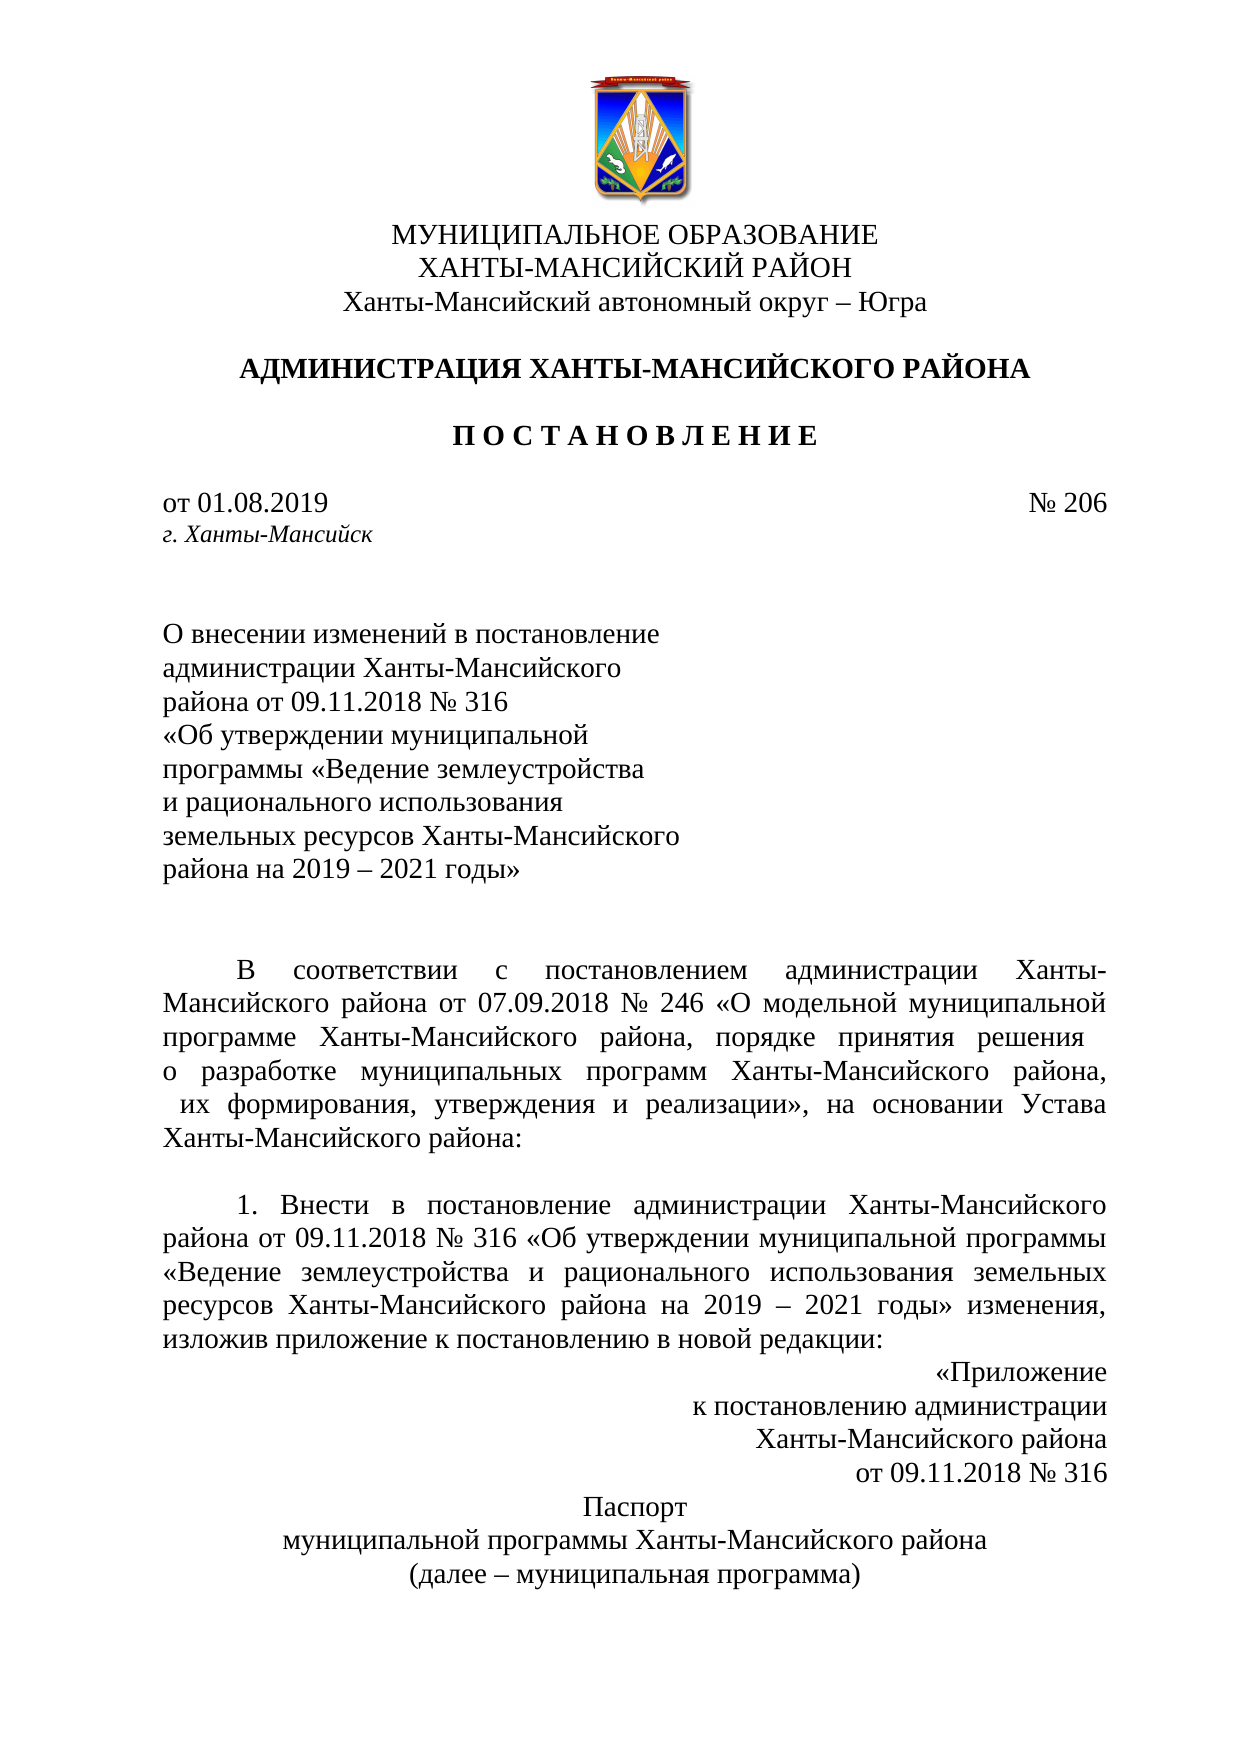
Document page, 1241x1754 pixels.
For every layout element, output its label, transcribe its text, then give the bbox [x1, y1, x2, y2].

text программы «Ведение землеустройства [162, 751, 1107, 784]
text Ханты-Мансийского района [162, 1422, 1107, 1455]
text администрации Ханты-Мансийского [162, 650, 1107, 684]
list 1. Внести в постановление администрации Ханты-Мансийского района от 09.11.2018 № 316 «Об утверждении муниципальной программы «Ведение землеустройства и рационального использования земельных ресурсов Ханты-Мансийского района на 2019 – 2021 годы» изменения, изложив приложение к постановлению в новой редакции: [162, 1187, 1107, 1354]
text Ханты-Мансийский автономный округ – Югра [162, 284, 1107, 317]
text от 01.08.2019 № 206 [162, 485, 1107, 519]
text к постановлению администрации [162, 1388, 1107, 1422]
text земельных ресурсов Ханты-Мансийского [162, 818, 1107, 851]
text муниципальной программы Ханты-Мансийского района [162, 1522, 1107, 1556]
text В соответствии с постановлением администрации Ханты-Мансийского района от 07.09.2018 № 246 «О модельной муниципальной программе Ханты-Мансийского района, порядке принятия решения о разработке муниципальных программ Ханты-Мансийского района, их формирования, утверждения и реализации», на основании Устава Ханты-Мансийского района: [162, 952, 1107, 1153]
text П О С Т А Н О В Л Е Н И Е [162, 418, 1107, 452]
text района от 09.11.2018 № 316 [162, 684, 1107, 717]
text ХАНТЫ-МАНСИЙСКИЙ РАЙОН [162, 250, 1107, 284]
text АДМИНИСТРАЦИЯ ХАНТЫ-МАНСИЙСКОГО РАЙОНА [162, 351, 1107, 384]
text «Об утверждении муниципальной [162, 717, 1107, 751]
text Паспорт [162, 1489, 1107, 1522]
text О внесении изменений в постановление [162, 617, 1107, 650]
text (далее – муниципальная программа) [162, 1556, 1107, 1589]
text района на 2019 – 2021 годы» [162, 851, 1107, 885]
text «Приложение [162, 1354, 1107, 1388]
text г. Ханты-Мансийск [162, 519, 1107, 547]
text и рационального использования [162, 784, 1107, 818]
text МУНИЦИПАЛЬНОЕ ОБРАЗОВАНИЕ [162, 217, 1107, 250]
text от 09.11.2018 № 316 [162, 1455, 1107, 1489]
